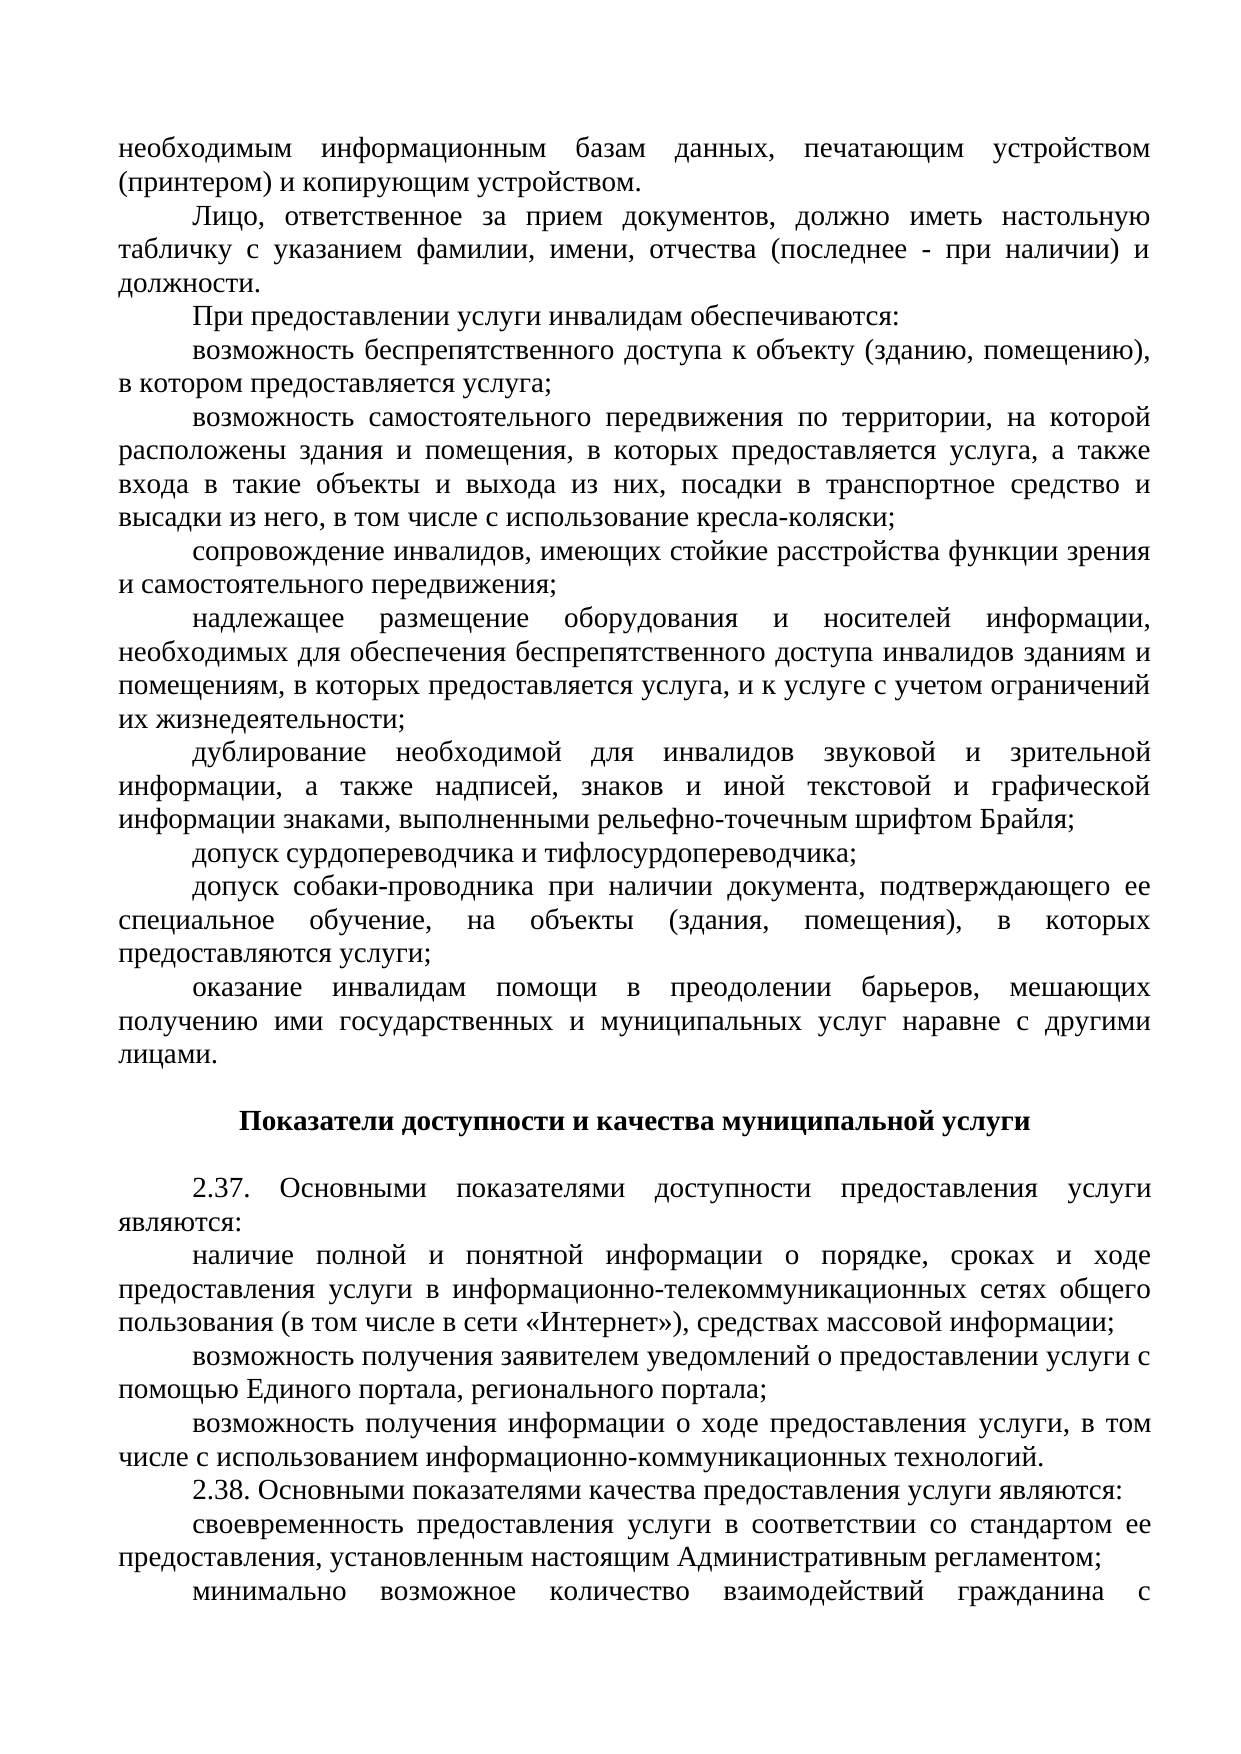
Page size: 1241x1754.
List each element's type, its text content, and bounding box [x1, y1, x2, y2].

text своевременность предоставления услуги в соответствии со стандартом ее предоставления, установленным настоящим Административным регламентом; [118, 1506, 1152, 1573]
text возможность получения заявителем уведомлений о предоставлении услуги с помощью Единого портала, регионального портала; [118, 1338, 1152, 1405]
text Показатели доступности и качества муниципальной услуги [118, 1103, 1152, 1137]
text возможность беспрепятственного доступа к объекту (зданию, помещению), в котором предоставляется услуга; [118, 332, 1152, 399]
text допуск собаки-проводника при наличии документа, подтверждающего ее специальное обучение, на объекты (здания, помещения), в которых предоставляются услуги; [118, 868, 1152, 969]
text возможность получения информации о ходе предоставления услуги, в том числе с использованием информационно-коммуникационных технологий. [118, 1405, 1152, 1472]
text оказание инвалидам помощи в преодолении барьеров, мешающих получению ими государственных и муниципальных услуг наравне с другими лицами. [118, 969, 1152, 1070]
text сопровождение инвалидов, имеющих стойкие расстройства функции зрения и самостоятельного передвижения; [118, 533, 1152, 600]
text возможность самостоятельного передвижения по территории, на которой расположены здания и помещения, в которых предоставляется услуга, а также входа в такие объекты и выхода из них, посадки в транспортное средство и высадки из него, в том числе с использование кресла-коляски; [118, 399, 1152, 533]
text При предоставлении услуги инвалидам обеспечиваются: [118, 298, 1152, 332]
text наличие полной и понятной информации о порядке, сроках и ходе предоставления услуги в информационно-телекоммуникационных сетях общего пользования (в том числе в сети «Интернет»), средствах массовой информации; [118, 1237, 1152, 1338]
text 2.37. Основными показателями доступности предоставления услуги являются: [118, 1170, 1152, 1237]
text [118, 1573, 1152, 1606]
text надлежащее размещение оборудования и носителей информации, необходимых для обеспечения беспрепятственного доступа инвалидов зданиям и помещениям, в которых предоставляется услуга, и к услуге с учетом ограничений их жизнедеятельности; [118, 600, 1152, 734]
text дублирование необходимой для инвалидов звуковой и зрительной информации, а также надписей, знаков и иной текстовой и графической информации знаками, выполненными рельефно-точечным шрифтом Брайля; [118, 734, 1152, 835]
text 2.38. Основными показателями качества предоставления услуги являются: [118, 1472, 1152, 1506]
text допуск сурдопереводчика и тифлосурдопереводчика; [118, 835, 1152, 868]
text Лицо, ответственное за прием документов, должно иметь настольную табличку с указанием фамилии, имени, отчества (последнее - при наличии) и должности. [118, 198, 1152, 298]
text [118, 131, 1152, 198]
